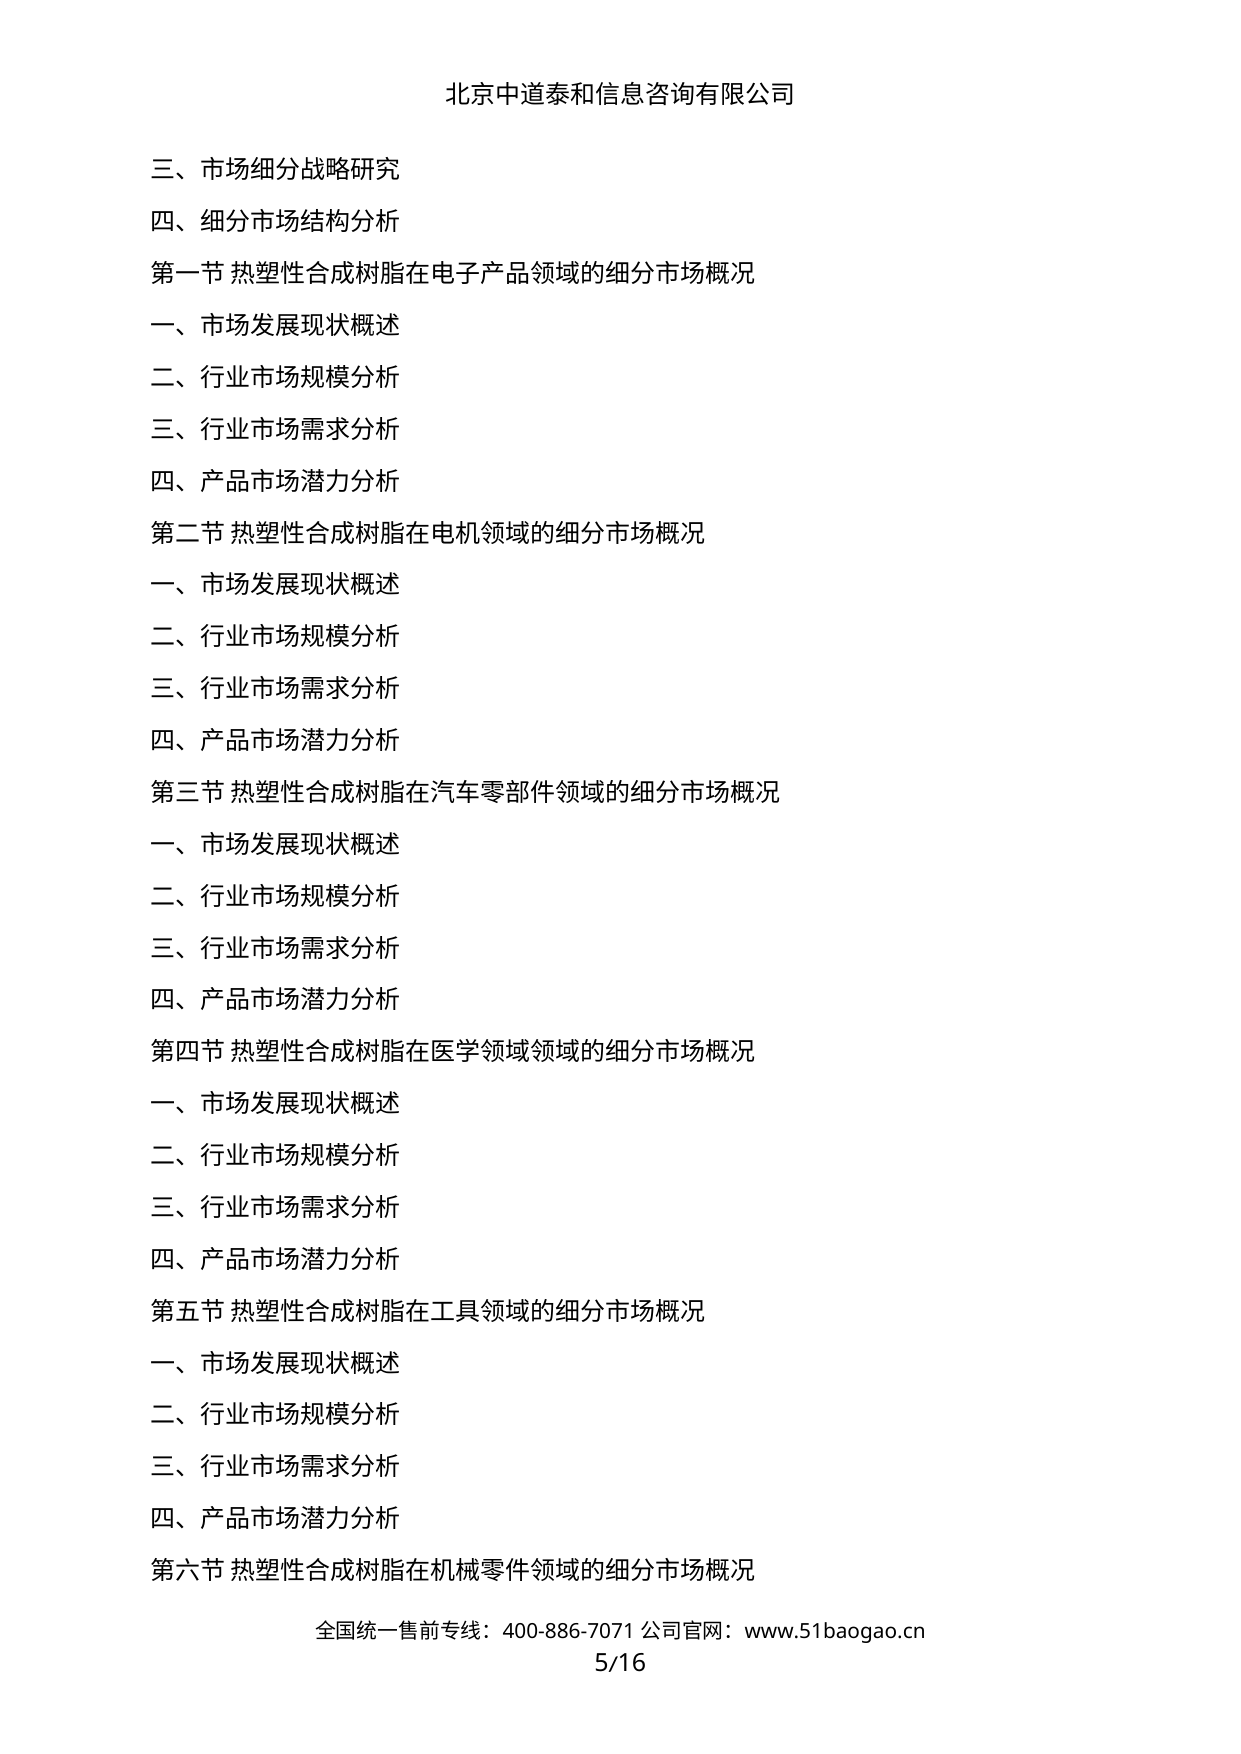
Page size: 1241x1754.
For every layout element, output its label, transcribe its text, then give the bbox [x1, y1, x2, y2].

text 三、行业市场需求分析 [150, 1447, 1090, 1483]
text 第六节 热塑性合成树脂在机械零件领域的细分市场概况 [150, 1551, 1090, 1587]
text 二、行业市场规模分析 [150, 617, 1090, 653]
text 三、行业市场需求分析 [150, 1187, 1090, 1224]
text 第二节 热塑性合成树脂在电机领域的细分市场概况 [150, 513, 1090, 549]
text 三、市场细分战略研究 [150, 150, 1090, 186]
text 一、市场发展现状概述 [150, 565, 1090, 601]
text 四、产品市场潜力分析 [150, 1239, 1090, 1276]
text 三、行业市场需求分析 [150, 669, 1090, 705]
text 三、行业市场需求分析 [150, 928, 1090, 964]
text 二、行业市场规模分析 [150, 1395, 1090, 1431]
text 第三节 热塑性合成树脂在汽车零部件领域的细分市场概况 [150, 772, 1090, 809]
text 四、产品市场潜力分析 [150, 1499, 1090, 1535]
text 四、细分市场结构分析 [150, 202, 1090, 238]
text 一、市场发展现状概述 [150, 824, 1090, 861]
text 第一节 热塑性合成树脂在电子产品领域的细分市场概况 [150, 254, 1090, 290]
text 二、行业市场规模分析 [150, 1136, 1090, 1172]
text 三、行业市场需求分析 [150, 409, 1090, 446]
text 四、产品市场潜力分析 [150, 721, 1090, 757]
text 二、行业市场规模分析 [150, 357, 1090, 394]
text 一、市场发展现状概述 [150, 1343, 1090, 1379]
text 一、市场发展现状概述 [150, 306, 1090, 342]
text 第四节 热塑性合成树脂在医学领域领域的细分市场概况 [150, 1032, 1090, 1068]
text 四、产品市场潜力分析 [150, 461, 1090, 497]
text 二、行业市场规模分析 [150, 876, 1090, 912]
text 一、市场发展现状概述 [150, 1084, 1090, 1120]
text 第五节 热塑性合成树脂在工具领域的细分市场概况 [150, 1291, 1090, 1327]
text 四、产品市场潜力分析 [150, 980, 1090, 1016]
